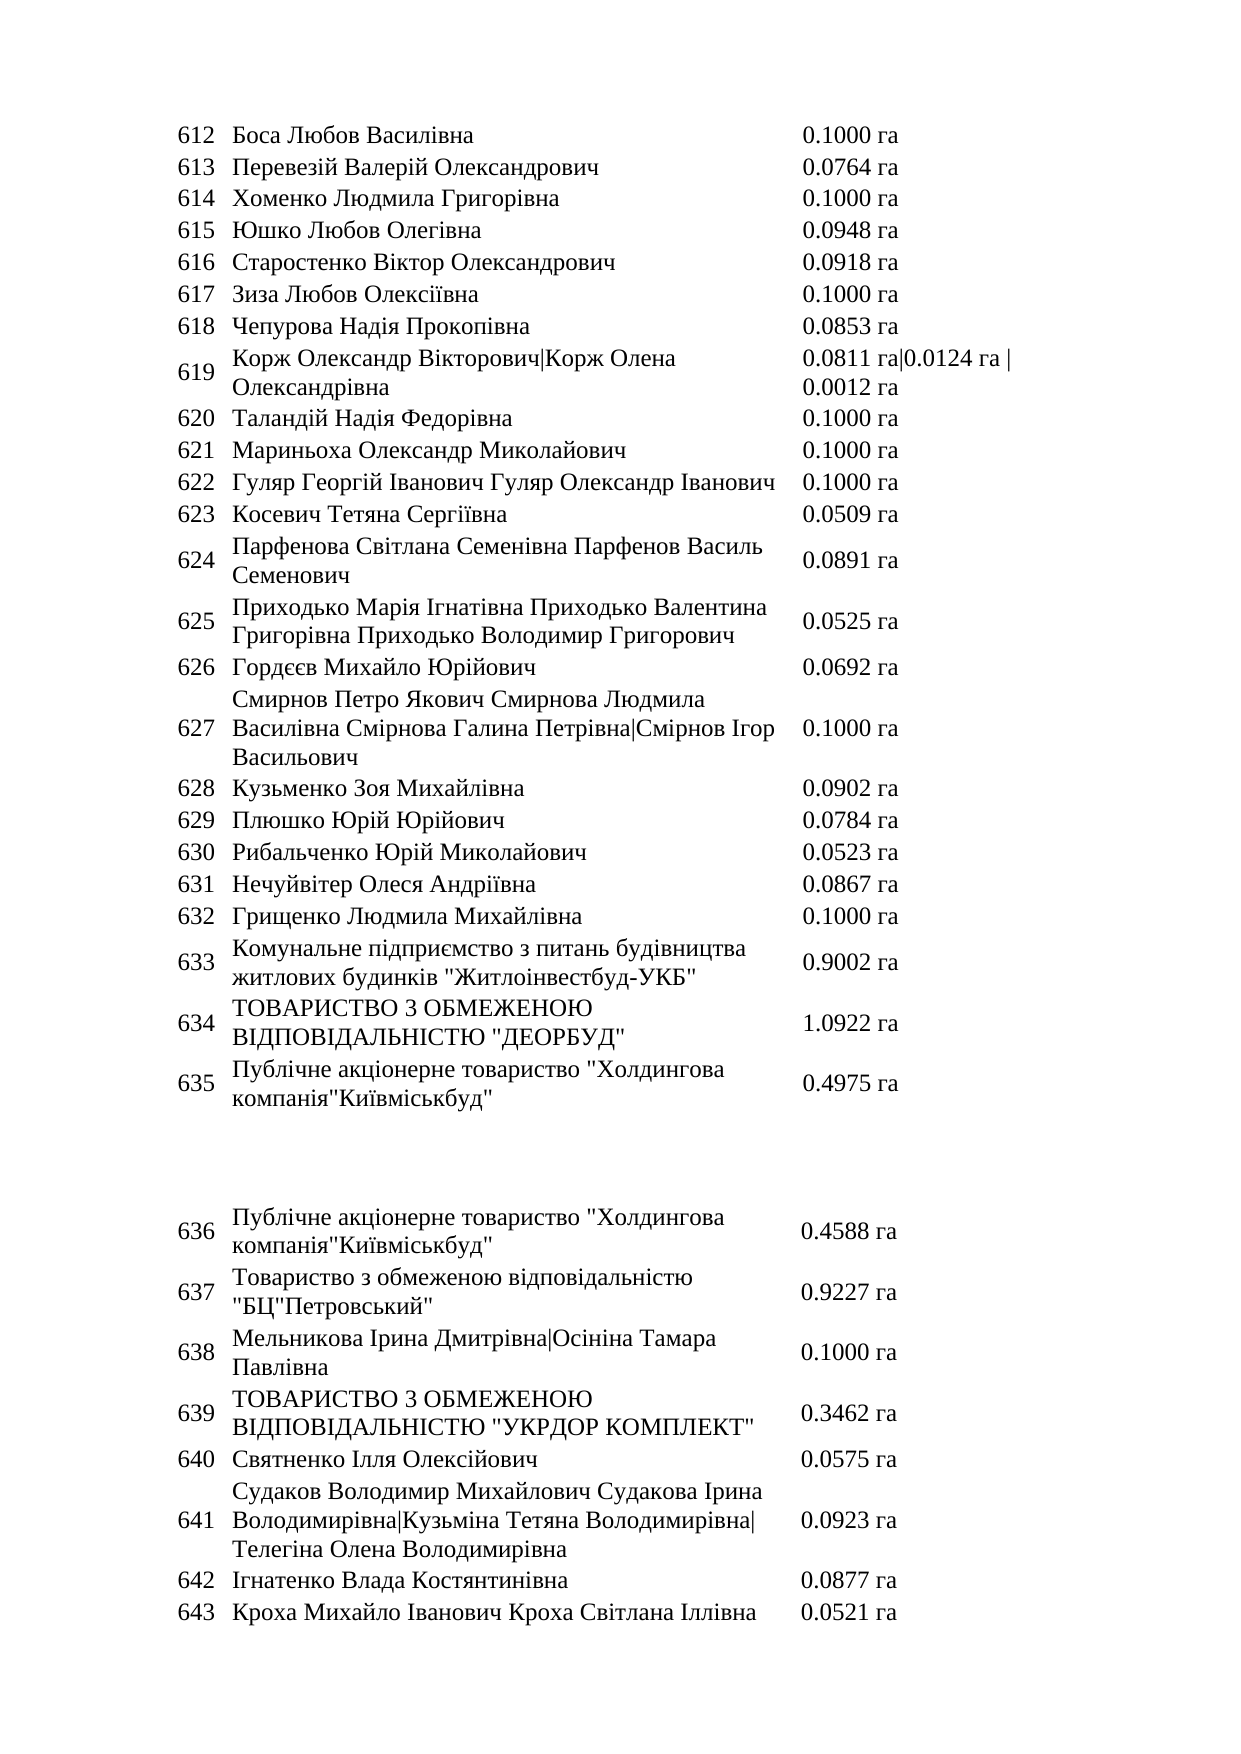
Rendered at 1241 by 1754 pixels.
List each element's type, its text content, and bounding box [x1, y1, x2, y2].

table_cell 1.0922 га [801, 992, 1065, 1052]
table_cell 0.0509 га [801, 498, 1065, 529]
table_cell 634 [176, 992, 230, 1052]
table_cell 0.0891 га [801, 529, 1065, 590]
table_cell 627 [176, 683, 230, 772]
table_cell Таландій Надія Федорівна [230, 402, 801, 434]
table_cell 0.3462 га [799, 1382, 1065, 1443]
table_cell Судаков Володимир Михайлович Судакова Ірина Володимирівна|Кузьміна Тетяна Володимирівна|Телегіна Олена Володимирівна [230, 1475, 799, 1564]
table_cell 631 [176, 868, 230, 899]
table_cell 628 [176, 772, 230, 804]
table_cell Зиза Любов Олексіївна [230, 278, 801, 309]
table_cell Гуляр Георгій Іванович Гуляр Олександр Іванович [230, 466, 801, 497]
table_cell Чепурова Надія Прокопівна [230, 309, 801, 341]
table_cell 618 [176, 309, 230, 341]
table_cell 629 [176, 804, 230, 836]
table_cell 623 [176, 498, 230, 529]
table_cell 641 [176, 1475, 230, 1564]
table_cell Приходько Марія Ігнатівна Приходько Валентина Григорівна Приходько Володимир Григорович [230, 590, 801, 651]
table_cell 0.0948 га [801, 214, 1065, 246]
table_header 636 [176, 1200, 230, 1261]
table_cell 613 [176, 150, 230, 182]
table_cell 635 [176, 1053, 230, 1113]
table_cell 617 [176, 278, 230, 309]
table_cell 615 [176, 214, 230, 246]
table_cell 640 [176, 1443, 230, 1474]
table_cell Ігнатенко Влада Костянтинівна [230, 1564, 799, 1596]
table_cell Корж Олександр Вікторович|Корж Олена Олександрівна [230, 341, 801, 402]
table_cell Старостенко Віктор Олександрович [230, 246, 801, 277]
table_cell 621 [176, 434, 230, 466]
table_cell 0.0575 га [799, 1443, 1065, 1474]
table_cell 0.1000 га [801, 118, 1065, 150]
table_cell 0.1000 га [801, 899, 1065, 931]
table_cell 0.0853 га [801, 309, 1065, 341]
table_cell 0.0764 га [801, 150, 1065, 182]
table_cell 0.0867 га [801, 868, 1065, 899]
table_cell 0.0918 га [801, 246, 1065, 277]
table_cell 619 [176, 341, 230, 402]
table_cell Плюшко Юрій Юрійович [230, 804, 801, 836]
table_cell 0.0811 га|0.0124 га |0.0012 га [801, 341, 1065, 402]
table_cell Боса Любов Василівна [230, 118, 801, 150]
table_cell 0.1000 га [801, 683, 1065, 772]
table_cell 633 [176, 931, 230, 992]
table_cell 0.1000 га [801, 434, 1065, 466]
table_cell 614 [176, 182, 230, 214]
table_cell 0.0784 га [801, 804, 1065, 836]
table_cell 642 [176, 1564, 230, 1596]
table_cell 0.9227 га [799, 1261, 1065, 1321]
table_cell 0.0902 га [801, 772, 1065, 804]
table_cell 630 [176, 836, 230, 867]
table_cell 0.1000 га [799, 1321, 1065, 1382]
table_cell ТОВАРИСТВО 3 ОБМЕЖЕНОЮ ВІДПОВІДАЛЬНІСТЮ "ДЕОРБУД" [230, 992, 801, 1052]
table_cell Нечуйвітер Олеся Андріївна [230, 868, 801, 899]
table_cell Товариство з обмеженою відповідальністю "БЦ"Петровський" [230, 1261, 799, 1321]
table_cell Святненко Ілля Олексійович [230, 1443, 799, 1474]
table_header Публічне акціонерне товариство "Холдингова компанія"Київміськбуд" [230, 1200, 799, 1261]
table_cell ТОВАРИСТВО 3 ОБМЕЖЕНОЮ ВІДПОВІДАЛЬНІСТЮ "УКРДОР КОМПЛЕКТ" [230, 1382, 799, 1443]
table_cell 0.0877 га [799, 1564, 1065, 1596]
table_cell 620 [176, 402, 230, 434]
table_cell 0.1000 га [801, 466, 1065, 497]
table_cell 625 [176, 590, 230, 651]
table_cell Комунальне підприємство з питань будівництва житлових будинків "Житлоінвестбуд-УКБ" [230, 931, 801, 992]
table_cell Кроха Михайло Іванович Кроха Світлана Іллівна [230, 1596, 799, 1628]
table_cell 616 [176, 246, 230, 277]
table_cell 626 [176, 651, 230, 682]
table_cell Кузьменко Зоя Михайлівна [230, 772, 801, 804]
table_cell 624 [176, 529, 230, 590]
table_cell 0.1000 га [801, 182, 1065, 214]
table_header 0.4588 га [799, 1200, 1065, 1261]
table_cell Перевезій Валерій Олександрович [230, 150, 801, 182]
table_cell 0.0521 га [799, 1596, 1065, 1628]
table_cell Косевич Тетяна Сергіївна [230, 498, 801, 529]
table_cell 0.4975 га [801, 1053, 1065, 1113]
table_cell Мельникова Ірина Дмитрівна|Осініна Тамара Павлівна [230, 1321, 799, 1382]
table_cell Парфенова Світлана Семенівна Парфенов Василь Семенович [230, 529, 801, 590]
table_cell 0.0692 га [801, 651, 1065, 682]
table_cell 0.0923 га [799, 1475, 1065, 1564]
table_cell Гордєєв Михайло Юрійович [230, 651, 801, 682]
table_cell 0.1000 га [801, 402, 1065, 434]
table_cell 638 [176, 1321, 230, 1382]
table_cell Смирнов Петро Якович Смирнова Людмила Василівна Смірнова Галина Петрівна|Смірнов Ігор Васильович [230, 683, 801, 772]
table_cell 0.0525 га [801, 590, 1065, 651]
table_cell 622 [176, 466, 230, 497]
table_cell Мариньоха Олександр Миколайович [230, 434, 801, 466]
table_cell Рибальченко Юрій Миколайович [230, 836, 801, 867]
table_cell 643 [176, 1596, 230, 1628]
table_cell 612 [176, 118, 230, 150]
table_cell Юшко Любов Олегівна [230, 214, 801, 246]
table_cell 637 [176, 1261, 230, 1321]
table_cell 0.9002 га [801, 931, 1065, 992]
table_cell Грищенко Людмила Михайлівна [230, 899, 801, 931]
table_cell 0.1000 га [801, 278, 1065, 309]
table_cell 0.0523 га [801, 836, 1065, 867]
table_cell Хоменко Людмила Григорівна [230, 182, 801, 214]
table_cell Публічне акціонерне товариство "Холдингова компанія"Київміськбуд" [230, 1053, 801, 1113]
table_cell 632 [176, 899, 230, 931]
table_cell 639 [176, 1382, 230, 1443]
